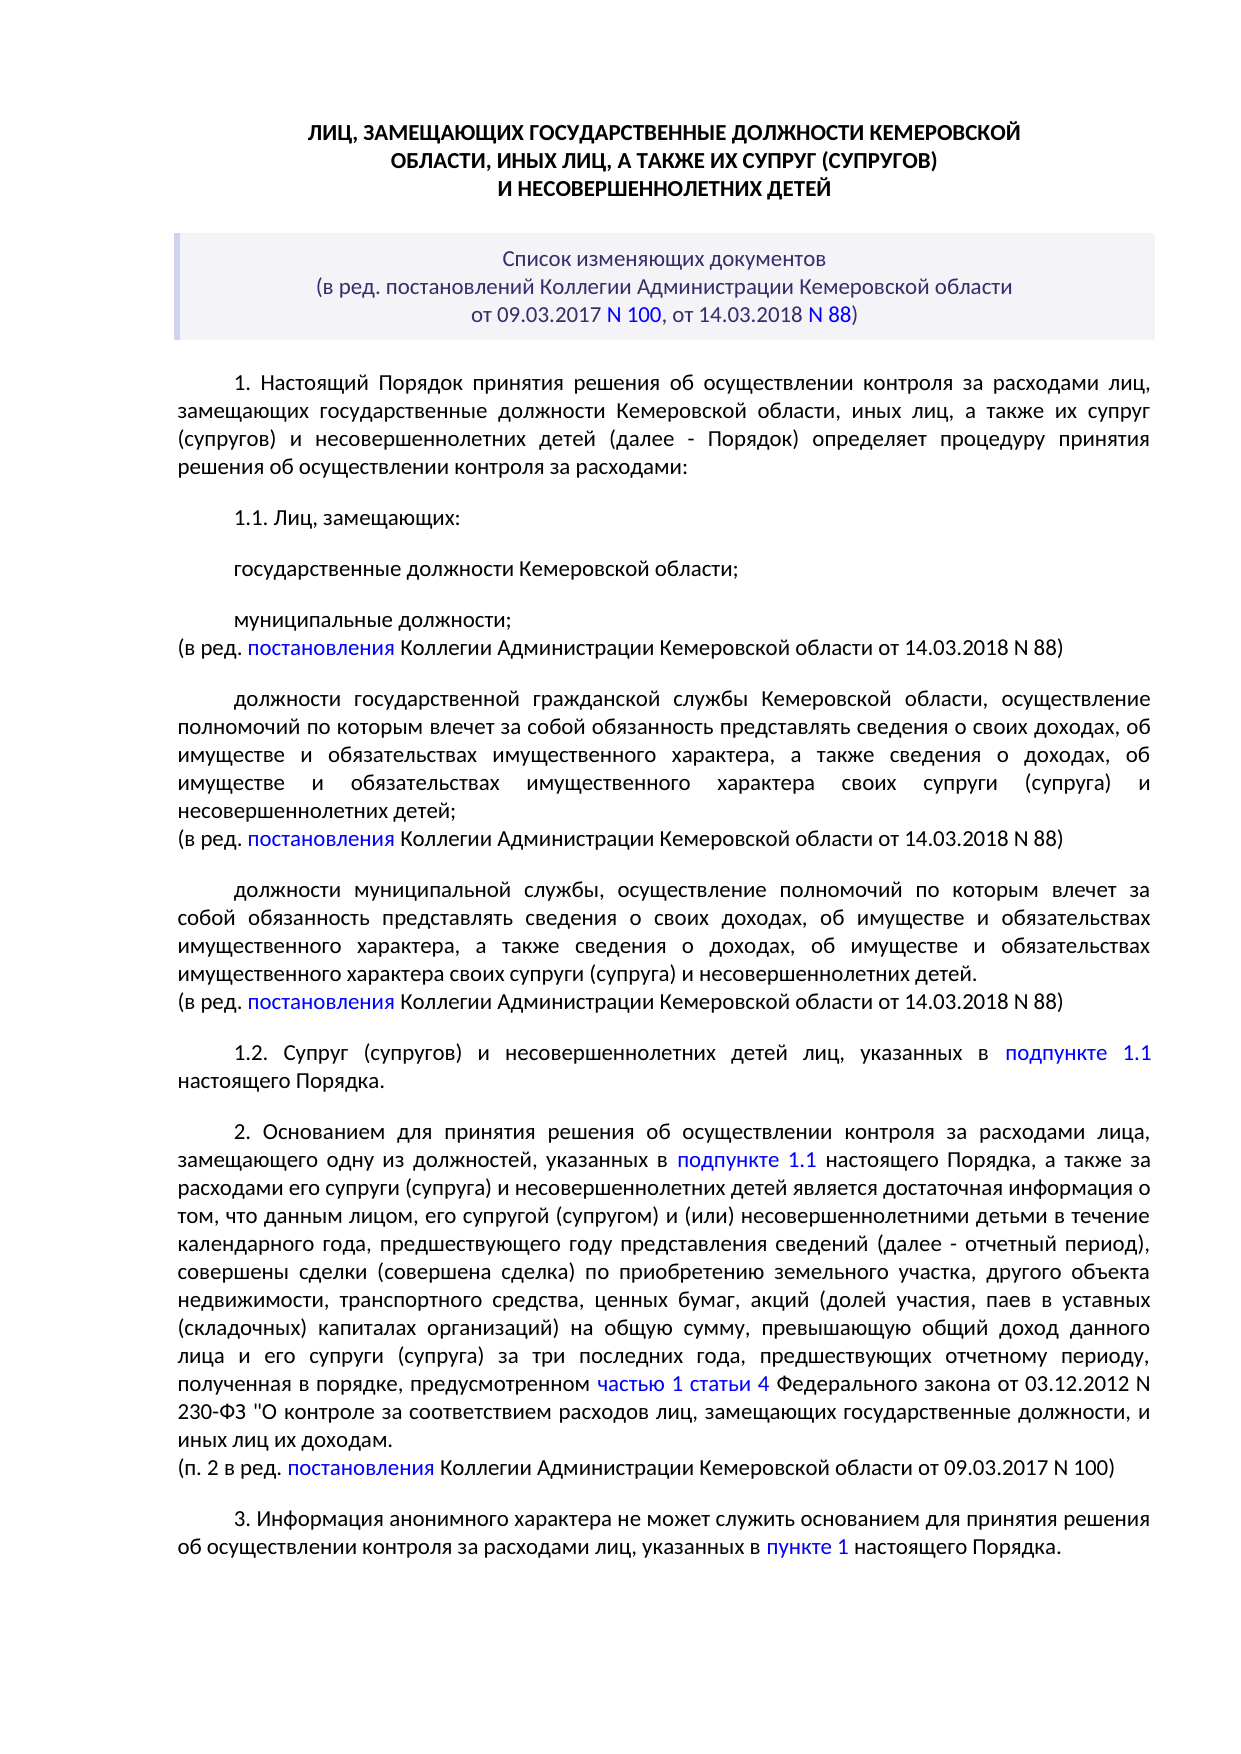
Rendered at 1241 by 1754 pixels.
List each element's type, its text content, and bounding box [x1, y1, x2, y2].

text 2. Основанием для принятия решения об осуществлении контроля за расходами лица, замещающего одну из должностей, указанных в подпункте 1.1 настоящего Порядка, а также за расходами его супруги (супруга) и несовершеннолетних детей является достаточная информация о том, что данным лицом, его супругой (супругом) и (или) несовершеннолетними детьми в течение календарного года, предшествующего году представления сведений (далее - отчетный период), совершены сделки (совершена сделка) по приобретению земельного участка, другого объекта недвижимости, транспортного средства, ценных бумаг, акций (долей участия, паев в уставных (складочных) капиталах организаций) на общую сумму, превышающую общий доход данного лица и его супруги (супруга) за три последних года, предшествующих отчетному периоду, полученная в порядке, предусмотренном частью 1 статьи 4 Федерального закона от 03.12.2012 N 230-ФЗ "О контроле за соответствием расходов лиц, замещающих государственные должности, и иных лиц их доходам. [177, 1117, 1152, 1453]
text должности государственной гражданской службы Кемеровской области, осуществление полномочий по которым влечет за собой обязанность представлять сведения о своих доходах, об имуществе и обязательствах имущественного характера, а также сведения о доходах, об имуществе и обязательствах имущественного характера своих супруги (супруга) и несовершеннолетних детей; [177, 684, 1152, 824]
text 3. Информация анонимного характера не может служить основанием для принятия решения об осуществлении контроля за расходами лиц, указанных в пункте 1 настоящего Порядка. [177, 1504, 1152, 1560]
title И НЕСОВЕРШЕННОЛЕТНИХ ДЕТЕЙ [177, 174, 1152, 202]
text (в ред. постановления Коллегии Администрации Кемеровской области от 14.03.2018 N 88) [177, 987, 1152, 1015]
title ОБЛАСТИ, ИНЫХ ЛИЦ, А ТАКЖЕ ИХ СУПРУГ (СУПРУГОВ) [177, 146, 1152, 174]
text (п. 2 в ред. постановления Коллегии Администрации Кемеровской области от 09.03.2017 N 100) [177, 1453, 1152, 1481]
text муниципальные должности; [177, 605, 1152, 633]
text 1.1. Лиц, замещающих: [177, 503, 1152, 531]
table_header Список изменяющих документов (в ред. постановлений Коллегии Администрации Кемеровской области от 09.03.2017 N 100, от 14.03.2018 N 88) [180, 233, 1149, 340]
text должности муниципальной службы, осуществление полномочий по которым влечет за собой обязанность представлять сведения о своих доходах, об имуществе и обязательствах имущественного характера, а также сведения о доходах, об имуществе и обязательствах имущественного характера своих супруги (супруга) и несовершеннолетних детей. [177, 875, 1152, 987]
title ЛИЦ, ЗАМЕЩАЮЩИХ ГОСУДАРСТВЕННЫЕ ДОЛЖНОСТИ КЕМЕРОВСКОЙ [177, 118, 1152, 146]
text государственные должности Кемеровской области; [177, 554, 1152, 582]
text (в ред. постановления Коллегии Администрации Кемеровской области от 14.03.2018 N 88) [177, 633, 1152, 661]
text 1. Настоящий Порядок принятия решения об осуществлении контроля за расходами лиц, замещающих государственные должности Кемеровской области, иных лиц, а также их супруг (супругов) и несовершеннолетних детей (далее - Порядок) определяет процедуру принятия решения об осуществлении контроля за расходами: [177, 368, 1152, 480]
text 1.2. Супруг (супругов) и несовершеннолетних детей лиц, указанных в подпункте 1.1 настоящего Порядка. [177, 1038, 1152, 1094]
text (в ред. постановления Коллегии Администрации Кемеровской области от 14.03.2018 N 88) [177, 824, 1152, 852]
